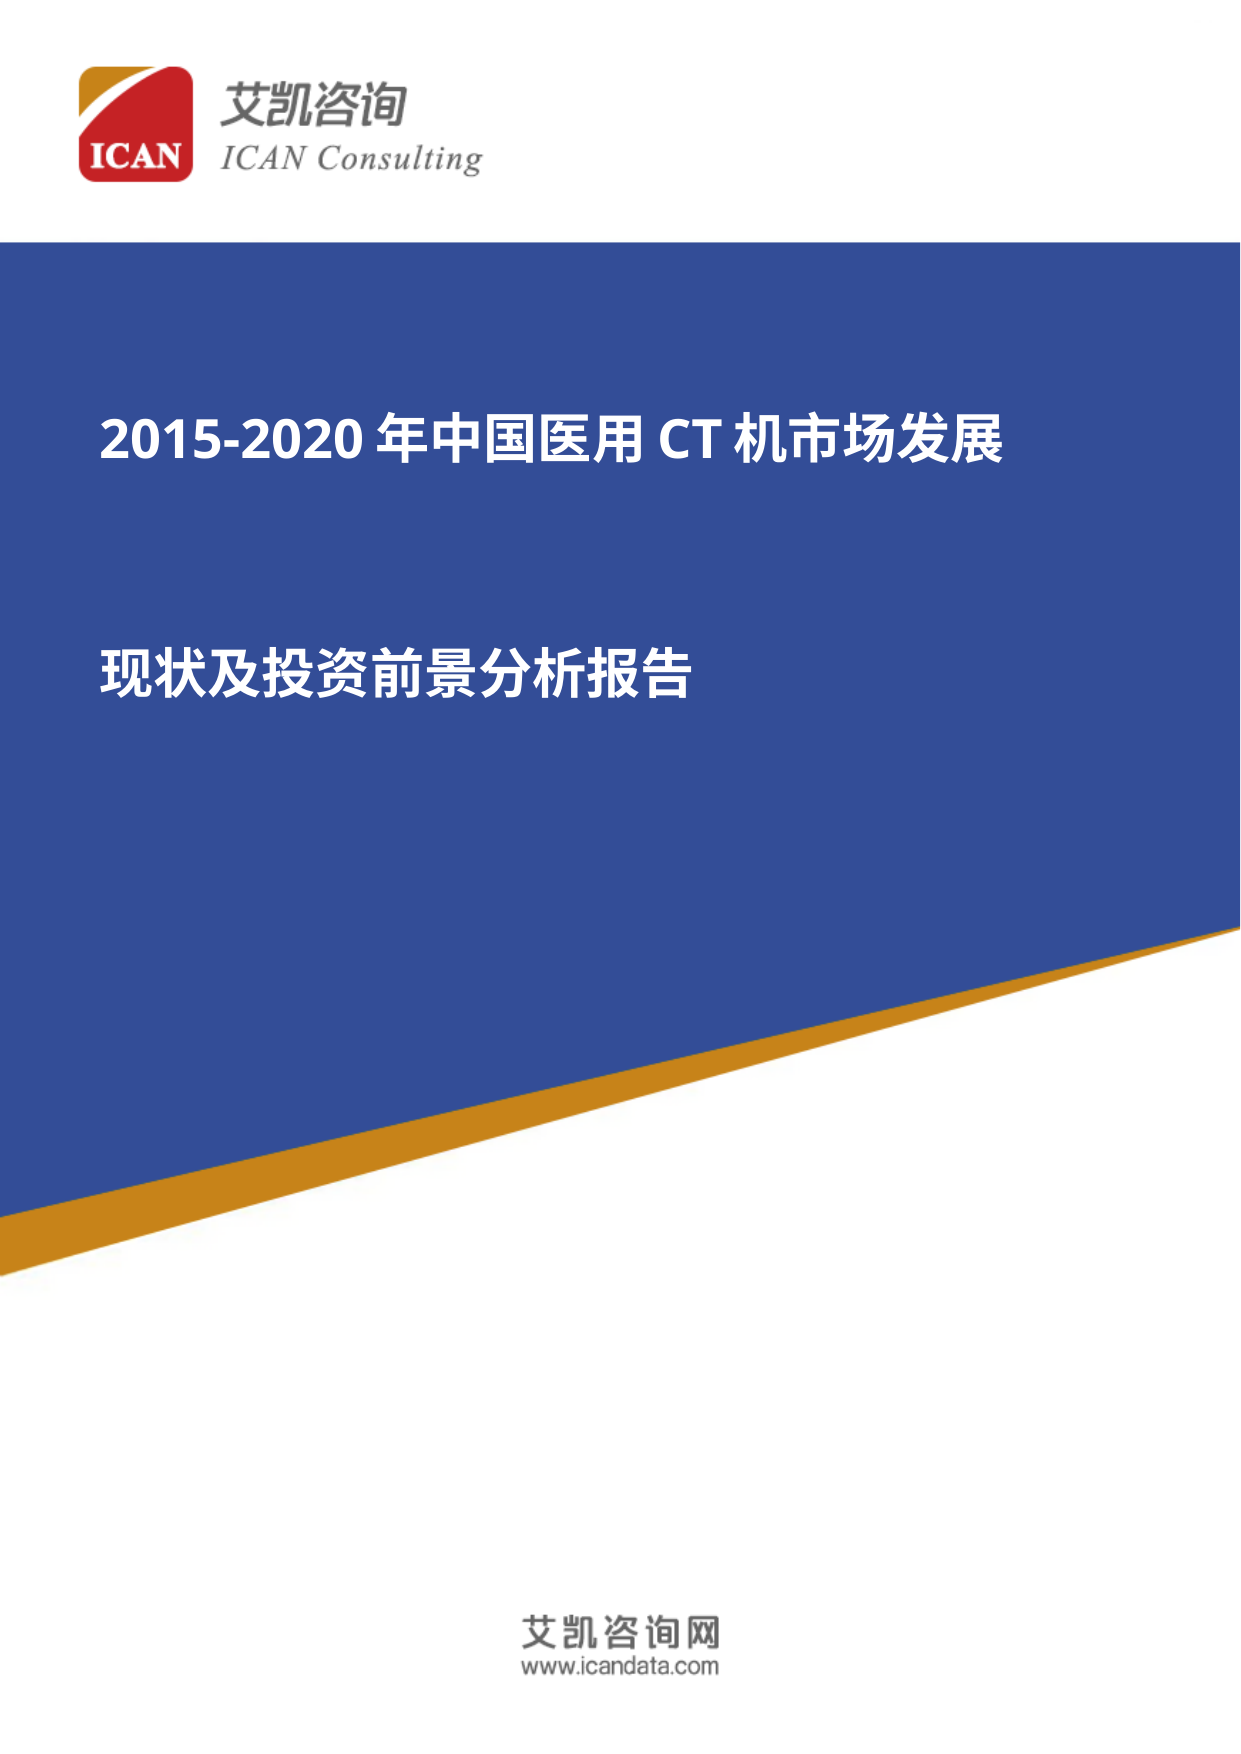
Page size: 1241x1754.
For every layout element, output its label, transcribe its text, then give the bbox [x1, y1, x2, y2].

subtitle 2015-2020年中国医用CT机市场发展现状及投资前景分析报告 [99, 386, 1053, 718]
picture [0, 5, 1241, 1754]
